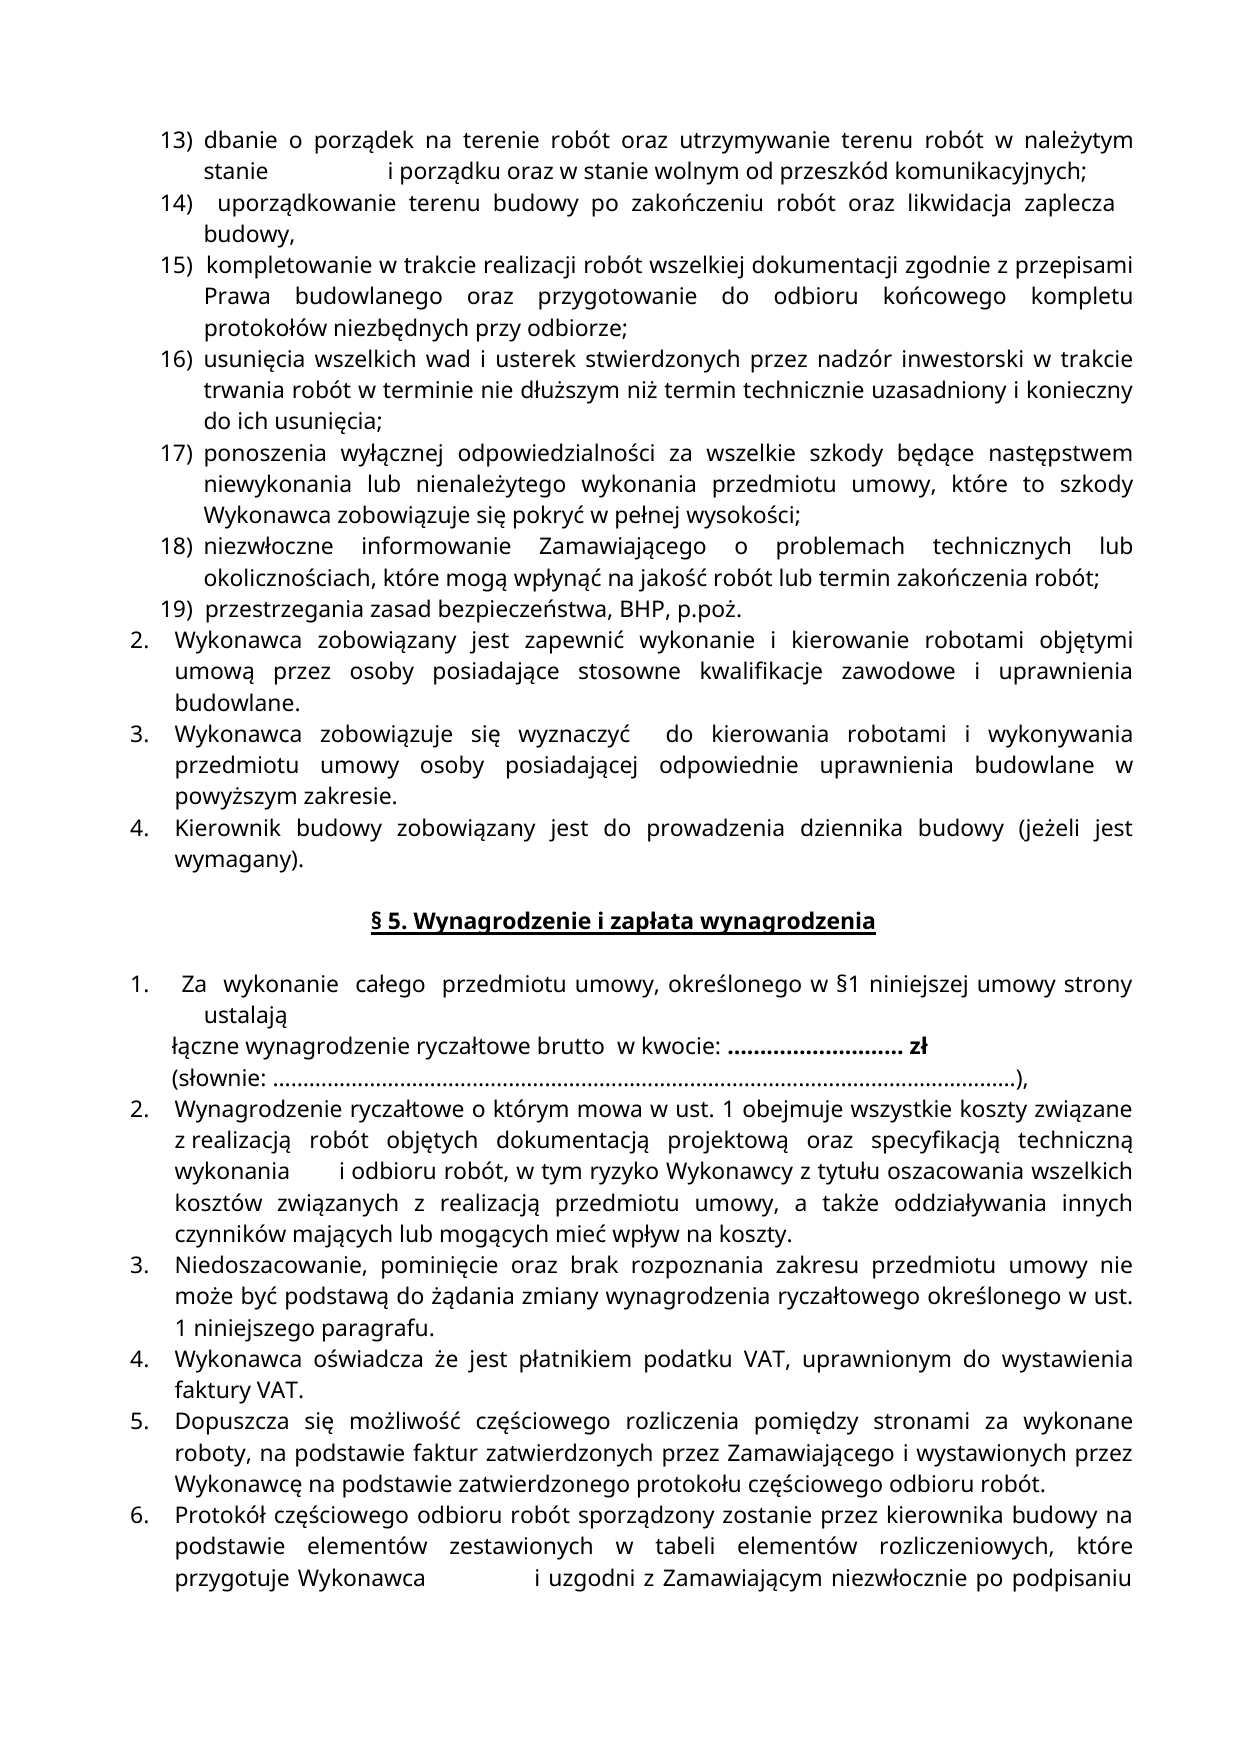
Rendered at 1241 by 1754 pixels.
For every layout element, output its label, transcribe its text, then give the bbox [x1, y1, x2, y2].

text 19) przestrzegania zasad bezpieczeństwa, BHP, p.poż. [159, 718, 1117, 749]
text (słownie: ……………………………………………………………………………………………………………), [130, 1187, 1117, 1218]
text 15) kompletowanie w trakcie realizacji robót wszelkiej dokumentacji zgodnie z przepisami Prawa budowlanego oraz przygotowanie do odbioru końcowego kompletu protokołów niezbędnych przy odbiorze; [159, 374, 1134, 468]
text łączne wynagrodzenie ryczałtowe brutto w kwocie: ……………………… zł [130, 1155, 1117, 1187]
text 2. Wykonawca zobowiązany jest zapewnić wykonanie i kierowanie robotami objętymi umową przez osoby posiadające stosowne kwalifikacje zawodowe i uprawnienia budowlane. [130, 749, 1134, 843]
text 1. Za wykonanie całego przedmiotu umowy, określonego w §1 niniejszej umowy strony ustalają [130, 1093, 1134, 1155]
text 13) dbanie o porządek na terenie robót oraz utrzymywanie terenu robót w należytym stanie i porządku oraz w stanie wolnym od przeszkód komunikacyjnych; [159, 249, 1134, 312]
text 18) niezwłoczne informowanie Zamawiającego o problemach technicznych lub okolicznościach, które mogą wpłynąć na jakość robót lub termin zakończenia robót; [159, 655, 1134, 718]
text 4. Wykonawca oświadcza że jest płatnikiem podatku VAT, uprawnionym do wystawienia faktury VAT. [130, 1468, 1134, 1530]
text 3. Wykonawca zobowiązuje się wyznaczyć do kierowania robotami i wykonywania przedmiotu umowy osoby posiadającej odpowiednie uprawnienia budowlane w powyższym zakresie. [130, 843, 1134, 937]
text 4. Kierownik budowy zobowiązany jest do prowadzenia dziennika budowy (jeżeli jest wymagany). [130, 937, 1134, 999]
text 12) dostarczenia niezbędnych dokumentów potwierdzających parametry techniczne oraz wymagane normy stosowanych materiałów i urządzeń w tym np. wyników oraz protokołów badań, sprawdzeń i prób dotyczących realizowanego przedmiotu niniejszej umowy; [157, 124, 1134, 249]
text 3. Niedoszacowanie, pominięcie oraz brak rozpoznania zakresu przedmiotu umowy nie może być podstawą do żądania zmiany wynagrodzenia ryczałtowego określonego w ust. 1 niniejszego paragrafu. [130, 1374, 1134, 1468]
text 17) ponoszenia wyłącznej odpowiedzialności za wszelkie szkody będące następstwem niewykonania lub nienależytego wykonania przedmiotu umowy, które to szkody Wykonawca zobowiązuje się pokryć w pełnej wysokości; [159, 562, 1134, 655]
text 14) uporządkowanie terenu budowy po zakończeniu robót oraz likwidacja zaplecza budowy, [159, 312, 1117, 374]
text 16) usunięcia wszelkich wad i usterek stwierdzonych przez nadzór inwestorski w trakcie trwania robót w terminie nie dłuższym niż termin technicznie uzasadniony i konieczny do ich usunięcia; [159, 468, 1134, 562]
text § 5. Wynagrodzenie i zapłata wynagrodzenia [130, 1030, 1117, 1062]
text 5. Dopuszcza się możliwość częściowego rozliczenia pomiędzy stronami za wykonane roboty, na podstawie faktur zatwierdzonych przez Zamawiającego i wystawionych przez Wykonawcę na podstawie zatwierdzonego protokołu częściowego odbioru robót. [130, 1530, 1134, 1624]
text 2. Wynagrodzenie ryczałtowe o którym mowa w ust. 1 obejmuje wszystkie koszty związane z realizacją robót objętych dokumentacją projektową oraz specyfikacją techniczną wykonania i odbioru robót, w tym ryzyko Wykonawcy z tytułu oszacowania wszelkich kosztów związanych z realizacją przedmiotu umowy, a także oddziaływania innych czynników mających lub mogących mieć wpływ na koszty. [130, 1218, 1134, 1374]
